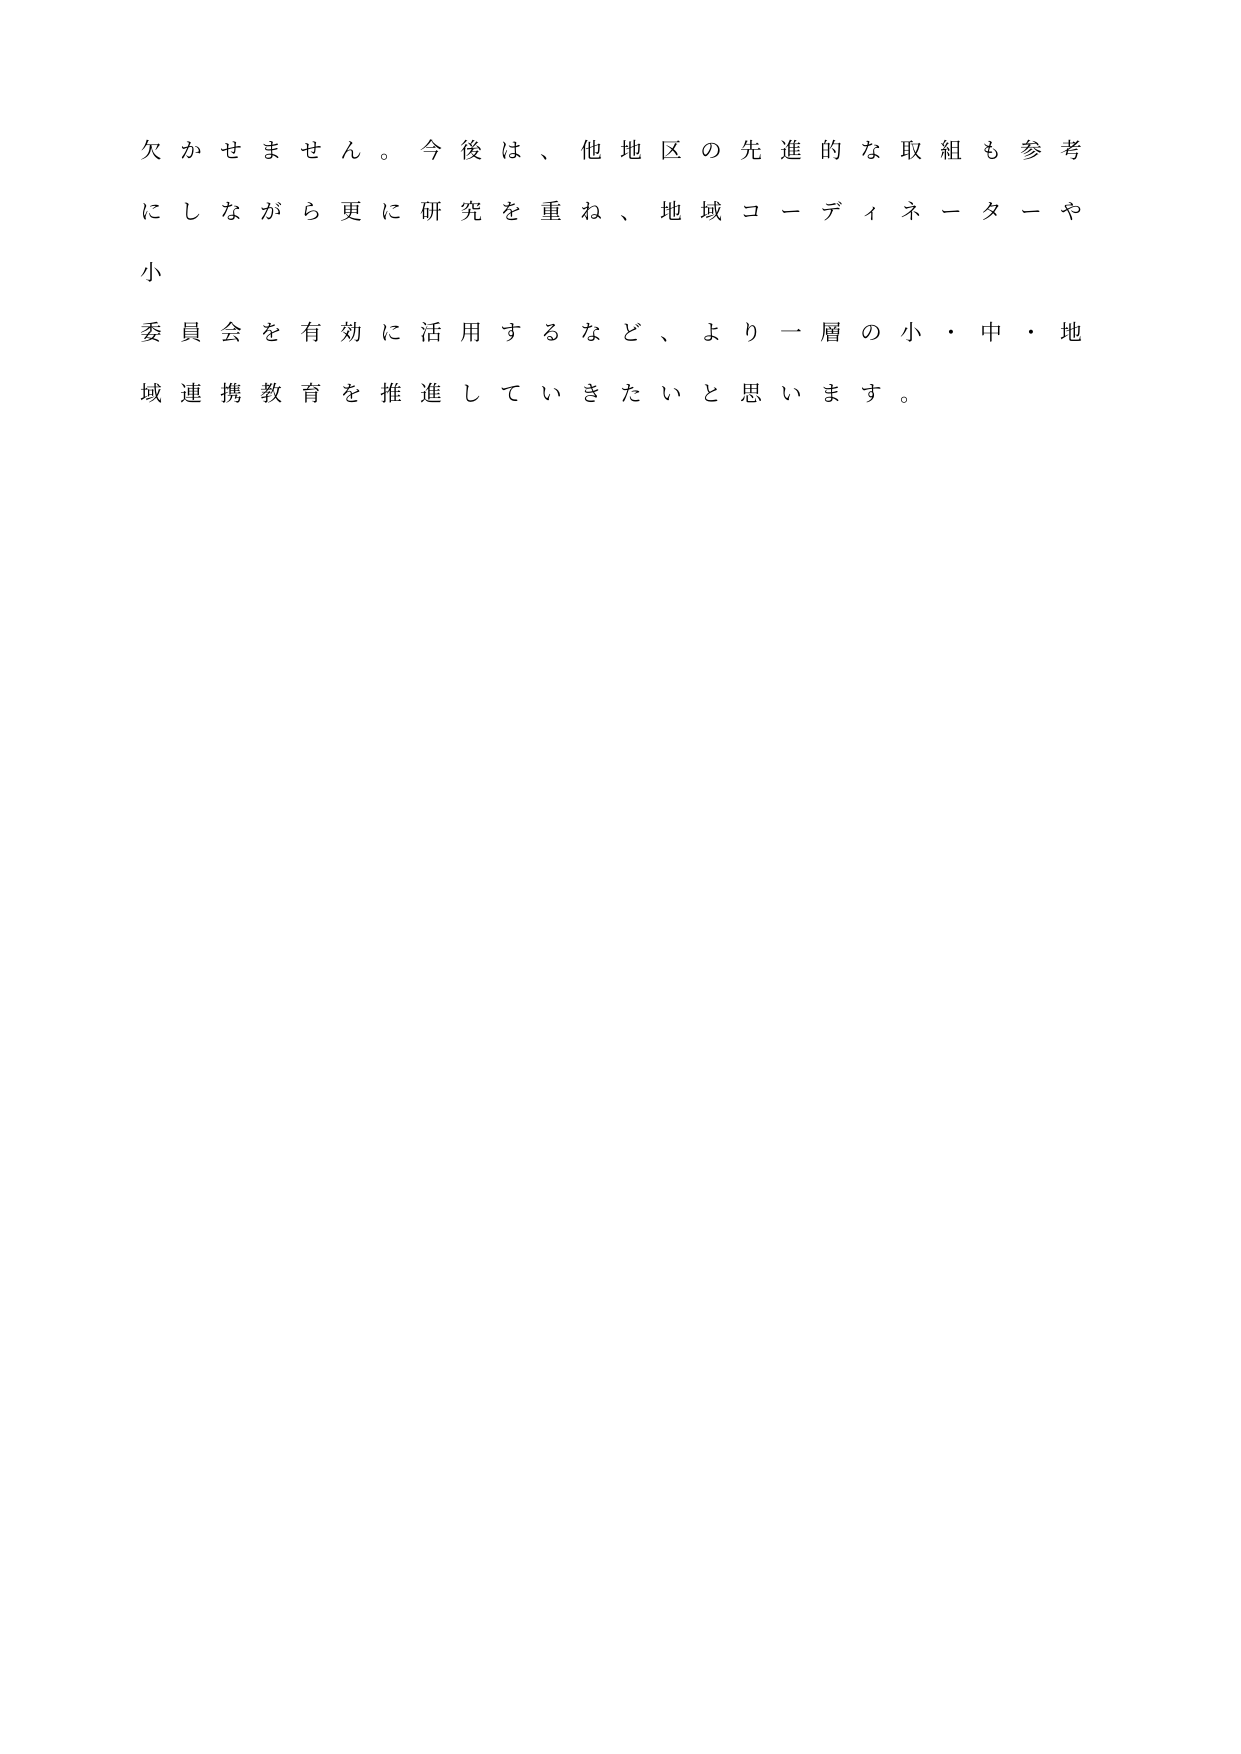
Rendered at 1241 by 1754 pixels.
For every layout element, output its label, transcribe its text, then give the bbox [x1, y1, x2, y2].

text 欠かせません。今後は、他地区の先進的な取組も参考にしながら更に研究を重ね、地域コーディネーターや小 [130, 119, 1106, 301]
text 委員会を有効に活用するなど、より一層の小・中・地域連携教育を推進していきたいと思います。 [130, 301, 1106, 422]
